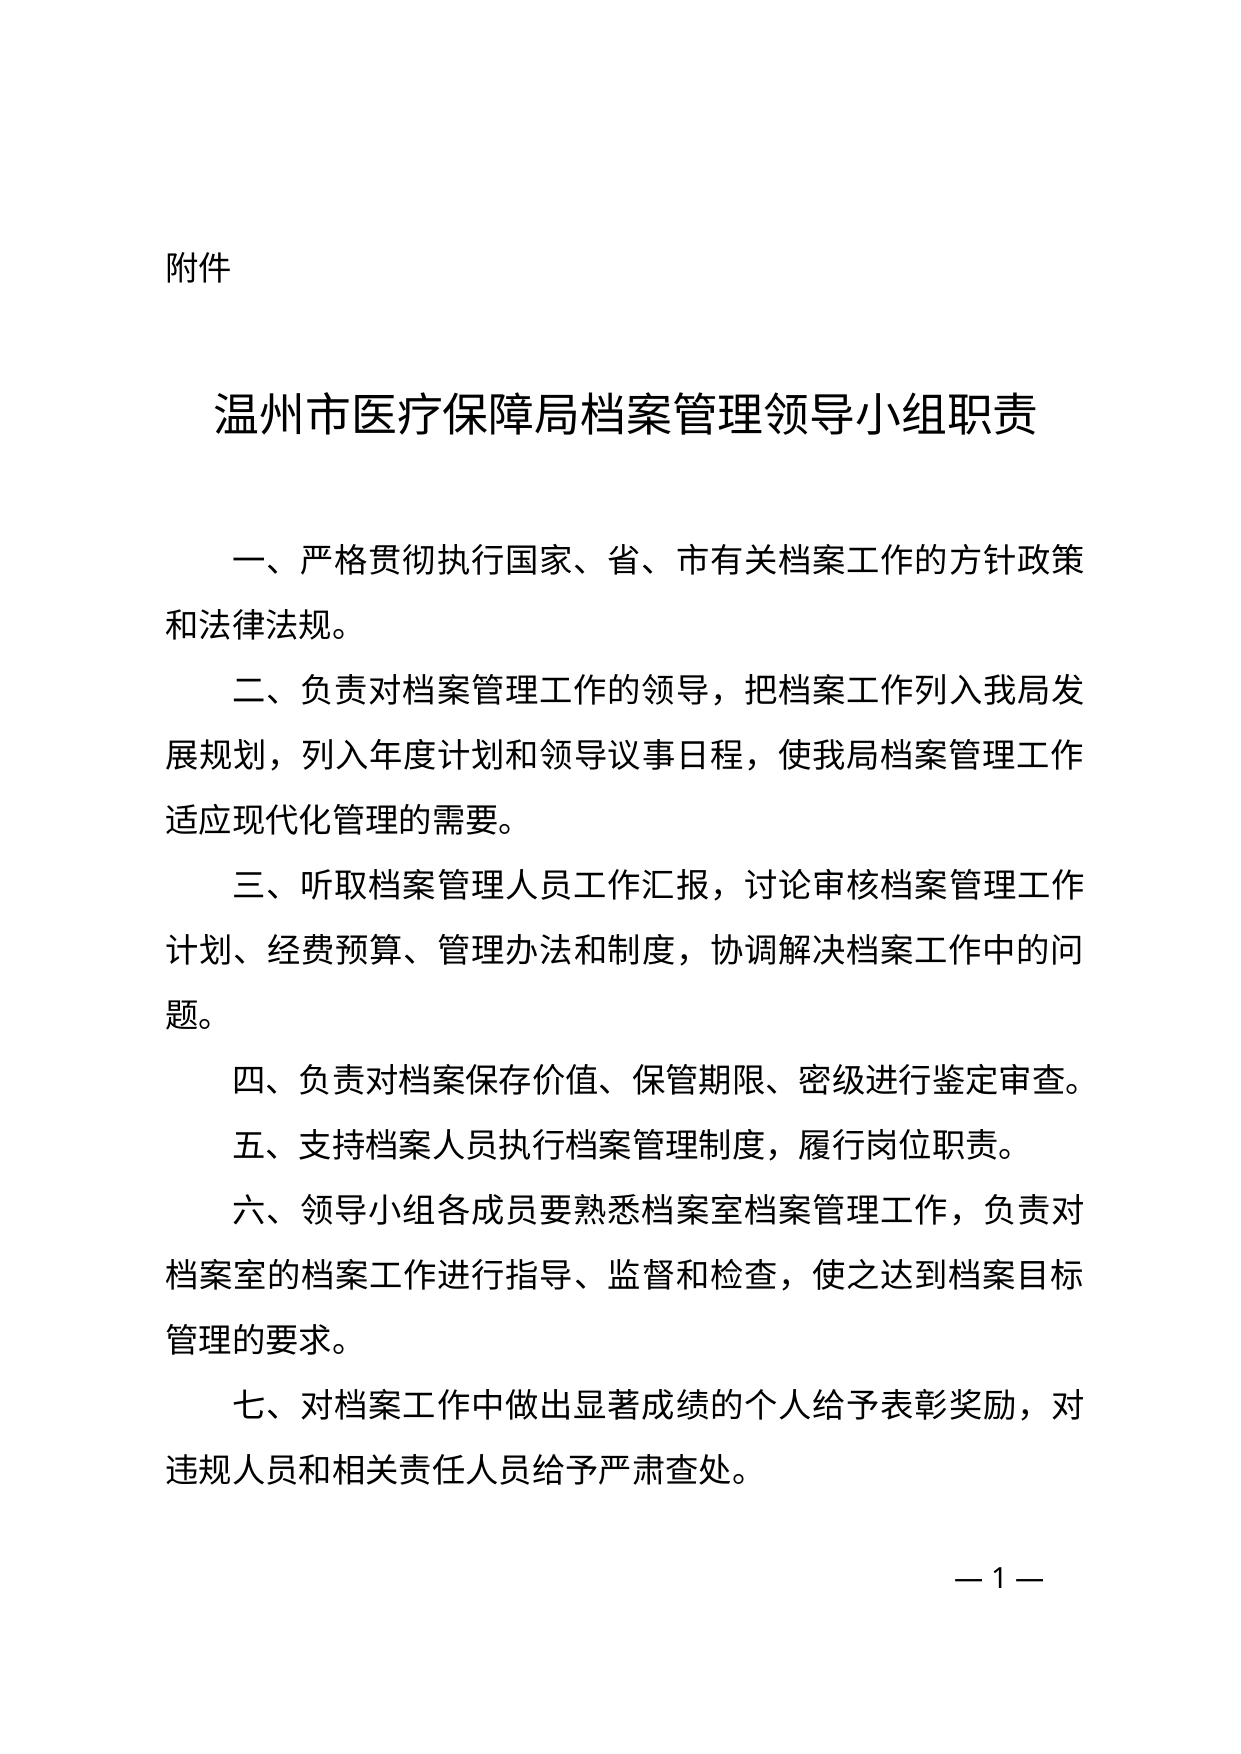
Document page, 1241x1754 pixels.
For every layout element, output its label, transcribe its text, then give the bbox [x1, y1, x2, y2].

text 五、支持档案人员执行档案管理制度，履行岗位职责。 [165, 1110, 1087, 1175]
text 一、严格贯彻执行国家、省、市有关档案工作的方针政策和法律法规。 [165, 525, 1087, 655]
text 二、负责对档案管理工作的领导，把档案工作列入我局发展规划，列入年度计划和领导议事日程，使我局档案管理工作适应现代化管理的需要。 [165, 655, 1087, 850]
text 七、对档案工作中做出显著成绩的个人给予表彰奖励，对违规人员和相关责任人员给予严肃查处。 [165, 1370, 1087, 1500]
text 温州市医疗保障局档案管理领导小组职责 [165, 363, 1087, 460]
text 三、听取档案管理人员工作汇报，讨论审核档案管理工作计划、经费预算、管理办法和制度，协调解决档案工作中的问题。 [165, 850, 1087, 1045]
text 六、领导小组各成员要熟悉档案室档案管理工作，负责对档案室的档案工作进行指导、监督和检查，使之达到档案目标管理的要求。 [165, 1175, 1087, 1370]
text 四、负责对档案保存价值、保管期限、密级进行鉴定审查。 [165, 1045, 1087, 1110]
text 附件 [165, 233, 1087, 298]
